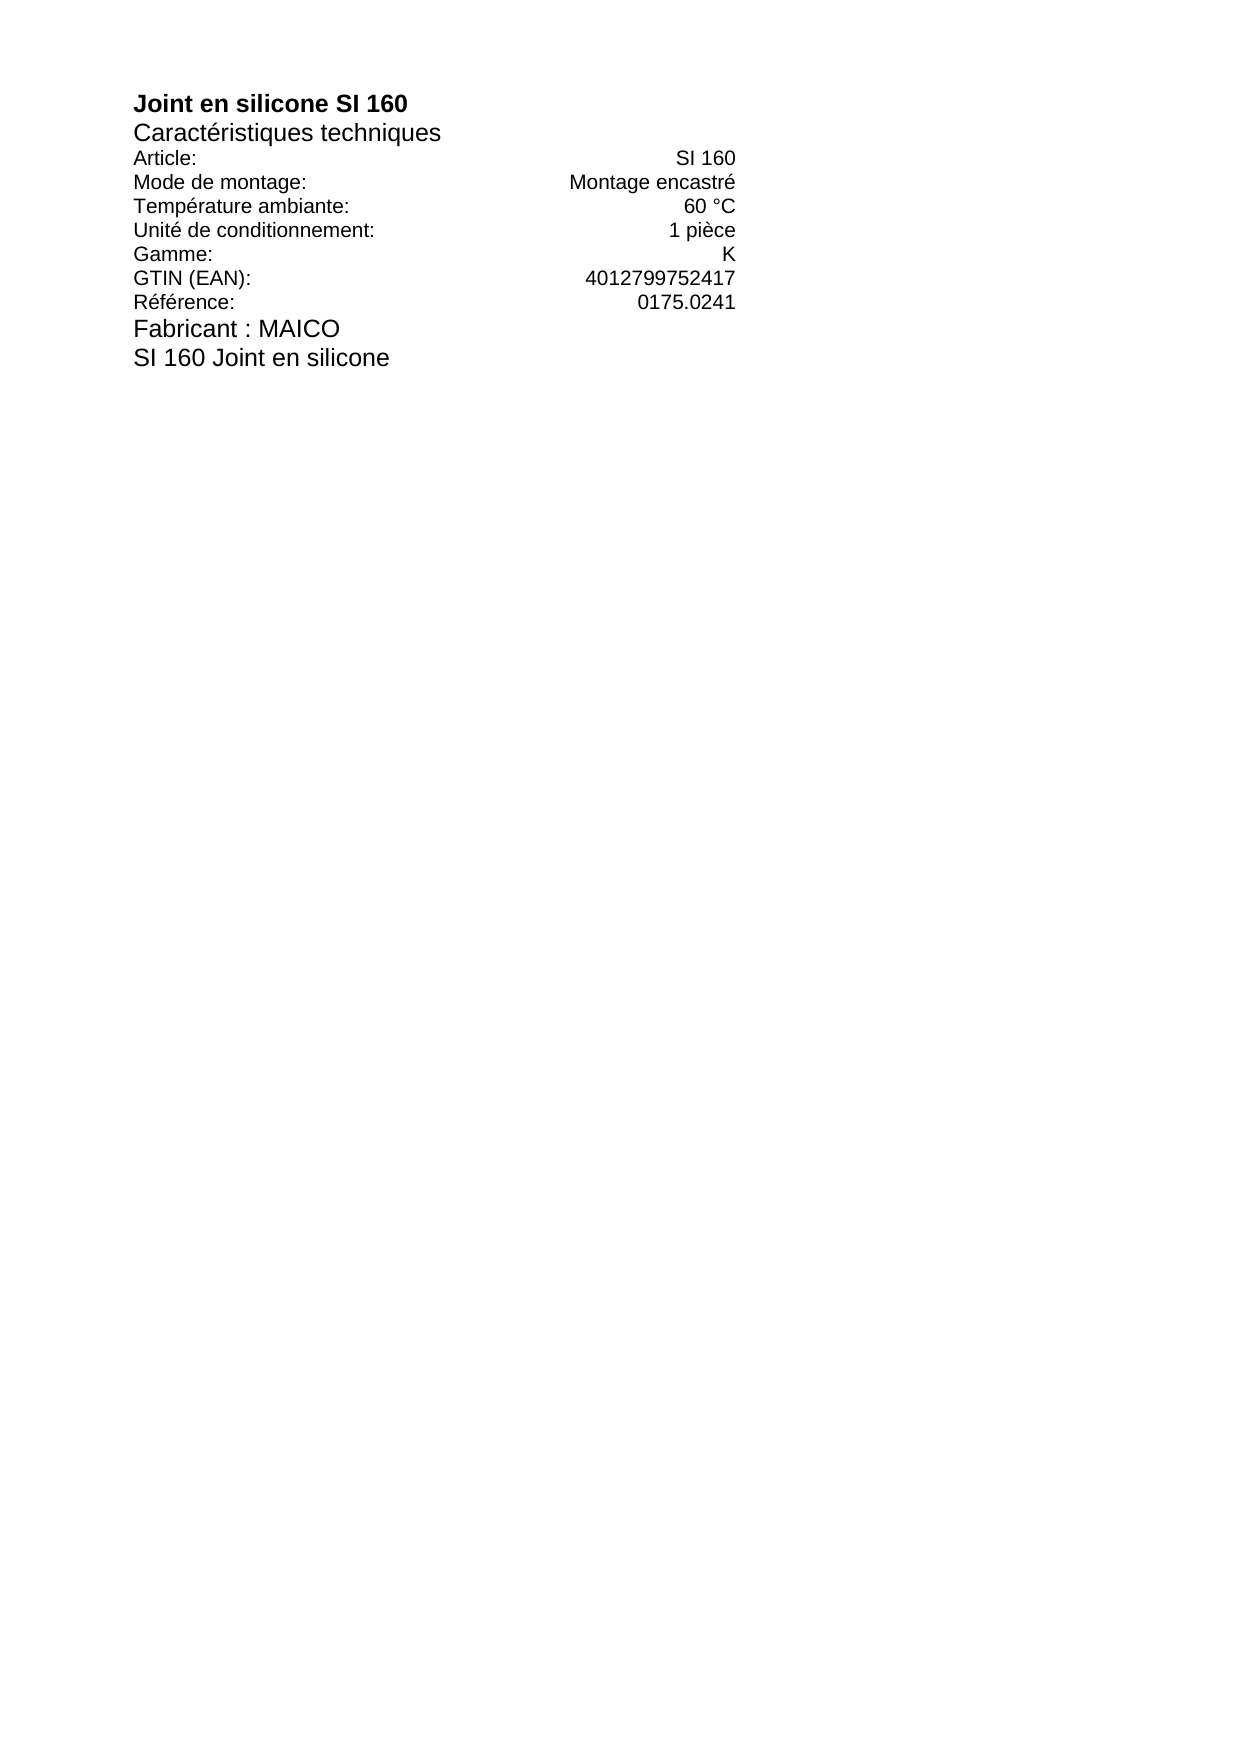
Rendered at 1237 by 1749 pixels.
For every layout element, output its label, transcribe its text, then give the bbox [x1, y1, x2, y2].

table_cell K [434, 242, 747, 266]
table_header Article: [122, 146, 434, 170]
table_cell 1 pièce [434, 218, 747, 242]
table_cell GTIN (EAN): [122, 266, 434, 290]
text Fabricant : MAICO [133, 314, 1148, 343]
table_cell Unité de conditionnement: [122, 218, 434, 242]
text Caractéristiques techniques [133, 117, 1148, 146]
table_cell Gamme: [122, 242, 434, 266]
table_cell 0175.0241 [434, 290, 747, 314]
table_cell Référence: [122, 290, 434, 314]
text SI 160 Joint en silicone [133, 343, 1148, 371]
table_cell Montage encastré [434, 170, 747, 194]
table_header SI 160 [434, 146, 747, 170]
table_cell 60 °C [434, 194, 747, 218]
text Joint en silicone SI 160 [133, 89, 1148, 117]
table_cell Mode de montage: [122, 170, 434, 194]
table_cell 4012799752417 [434, 266, 747, 290]
table_cell Température ambiante: [122, 194, 434, 218]
